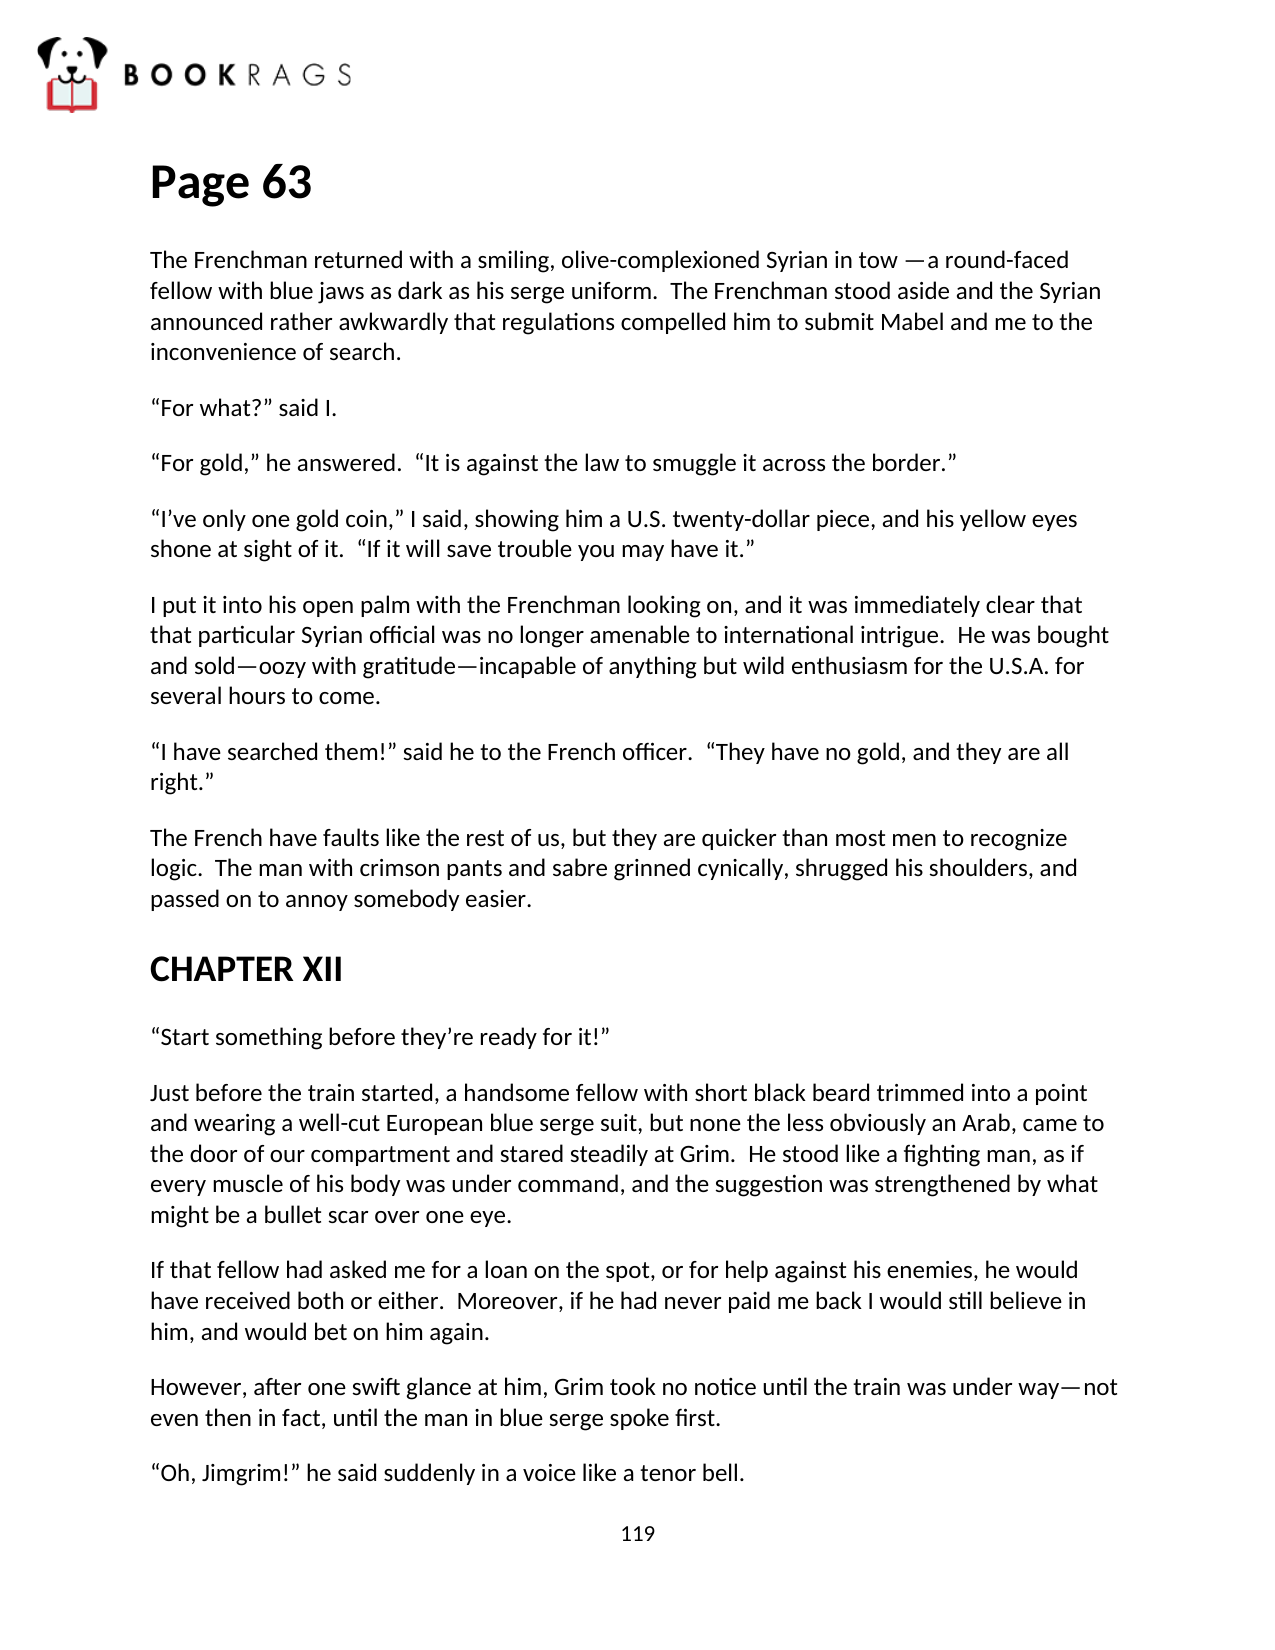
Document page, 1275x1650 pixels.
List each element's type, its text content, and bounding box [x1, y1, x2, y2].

text I put it into his open palm with the Frenchman looking on, and it was immediately clear that that particular Syrian official was no longer amenable to international intrigue. He was bought and sold—­oozy with gratitude—­incapable of anything but wild enthusiasm for the U.S.A. for several hours to come. [150, 589, 1125, 711]
picture [37, 37, 351, 113]
text Just before the train started, a handsome fellow with short black beard trimmed into a point and wearing a well-cut European blue serge suit, but none the less obviously an Arab, came to the door of our compartment and stared steadily at Grim. He stood like a fighting man, as if every muscle of his body was under command, and the suggestion was strengthened by what might be a bullet scar over one eye. [150, 1077, 1125, 1230]
text If that fellow had asked me for a loan on the spot, or for help against his enemies, he would have received both or either. Moreover, if he had never paid me back I would still believe in him, and would bet on him again. [150, 1255, 1125, 1346]
text CHAPTER XII [150, 944, 1125, 990]
text “I’ve only one gold coin,” I said, showing him a U.S. twenty-dollar piece, and his yellow eyes shone at sight of it. “If it will save trouble you may have it.” [150, 503, 1125, 564]
text The Frenchman returned with a smiling, olive-complexioned Syrian in tow —­a round-faced fellow with blue jaws as dark as his serge uniform. The Frenchman stood aside and the Syrian announced rather awkwardly that regulations compelled him to submit Mabel and me to the inconvenience of search. [150, 244, 1125, 367]
text “Start something before they’re ready for it!” [150, 1022, 1125, 1052]
text “For gold,” he answered. “It is against the law to smuggle it across the border.” [150, 447, 1125, 478]
text Page 63 [150, 150, 1125, 211]
text “For what?” said I. [150, 392, 1125, 422]
text “I have searched them!” said he to the French officer. “They have no gold, and they are all right.” [150, 736, 1125, 797]
text The French have faults like the rest of us, but they are quicker than most men to recognize logic. The man with crimson pants and sabre grinned cynically, shrugged his shoulders, and passed on to annoy somebody easier. [150, 822, 1125, 913]
text “Oh, Jimgrim!” he said suddenly in a voice like a tenor bell. [150, 1457, 1125, 1488]
text However, after one swift glance at him, Grim took no notice until the train was under way—­not even then in fact, until the man in blue serge spoke first. [150, 1371, 1125, 1432]
